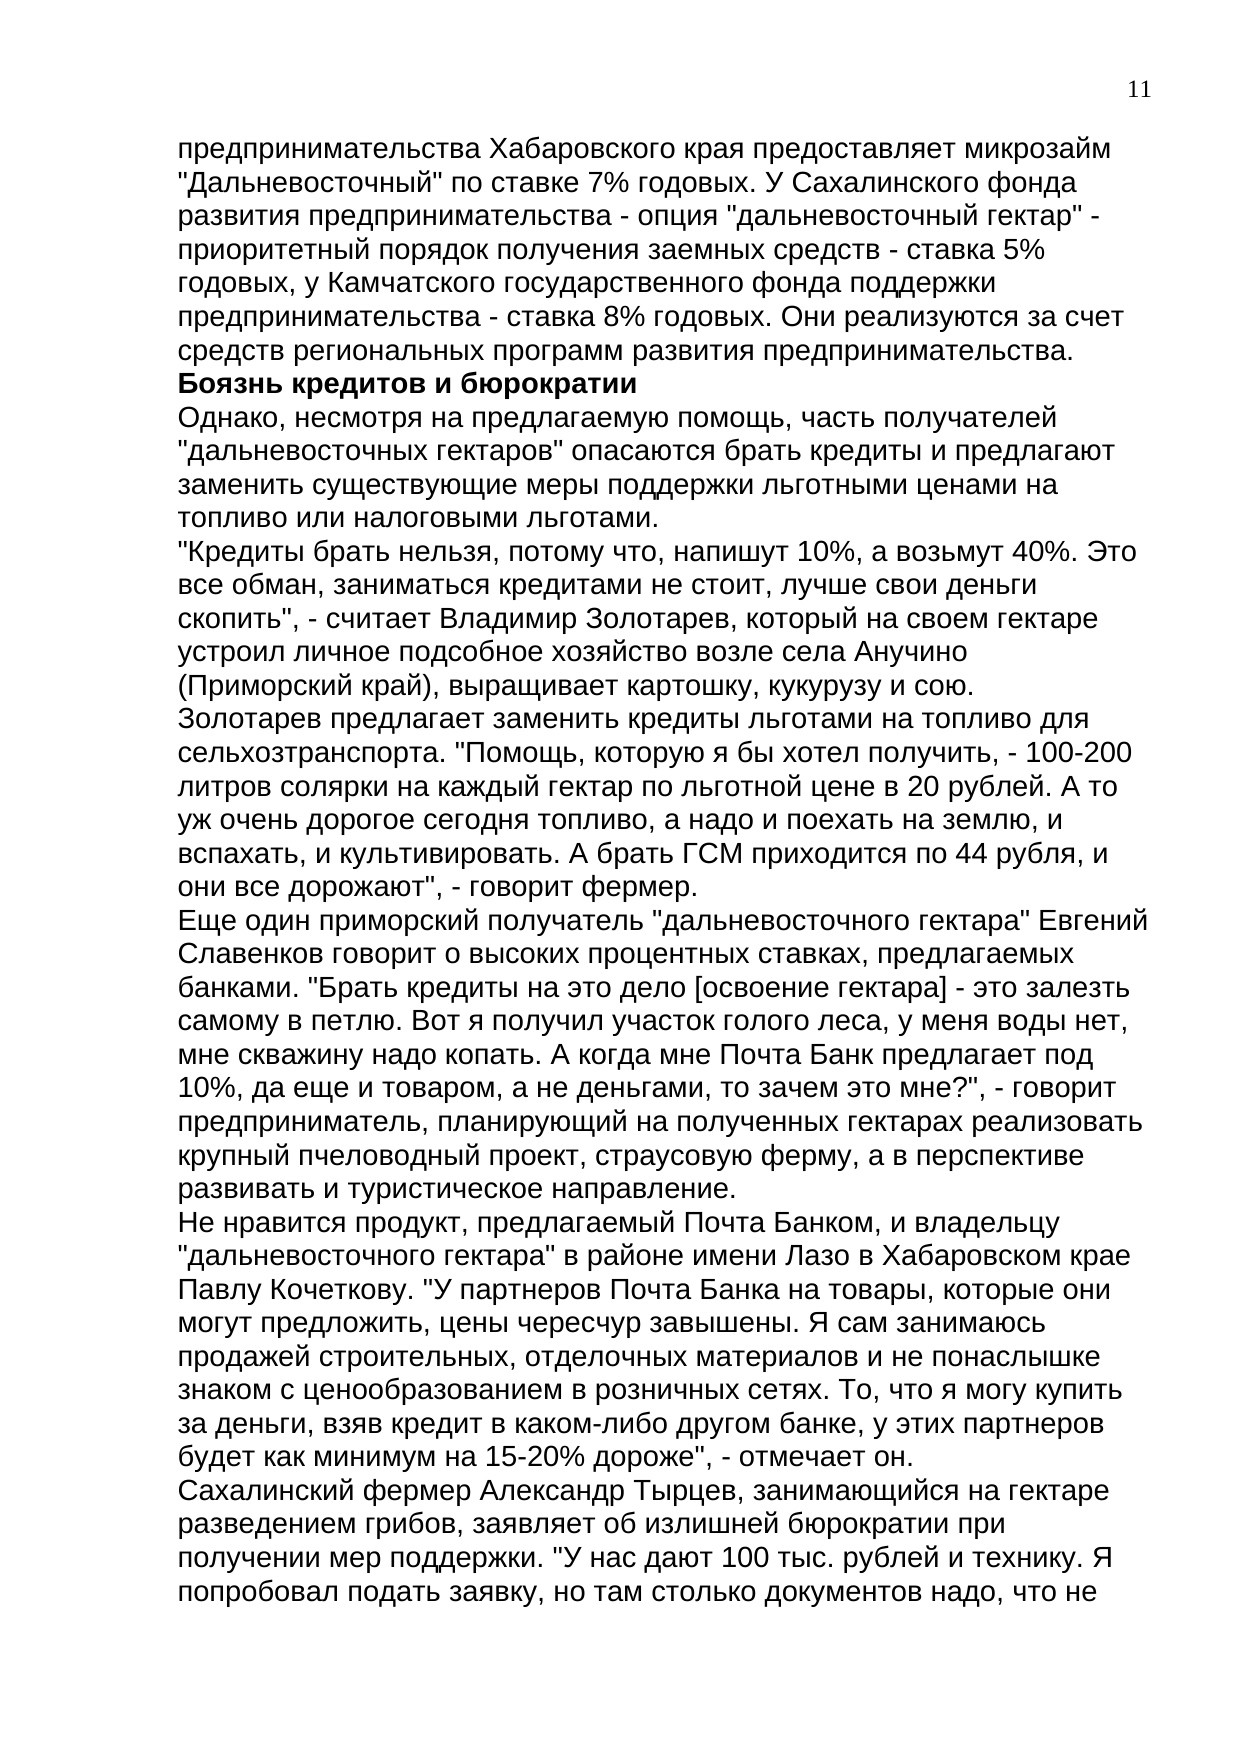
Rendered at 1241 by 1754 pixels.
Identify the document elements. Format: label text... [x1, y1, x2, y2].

subtitle Боязнь кредитов и бюрократии [177, 366, 1152, 399]
text "Кредиты брать нельзя, потому что, напишут 10%, а возьмут 40%. Это все обман, заниматься кредитами не стоит, лучше свои деньги скопить", - считает Владимир Золотарев, который на своем гектаре устроил личное подсобное хозяйство возле села Анучино (Приморский край), выращивает картошку, кукурузу и сою. [177, 534, 1152, 701]
text Не нравится продукт, предлагаемый Почта Банком, и владельцу "дальневосточного гектара" в районе имени Лазо в Хабаровском крае Павлу Кочеткову. "У партнеров Почта Банка на товары, которые они могут предложить, цены чересчур завышены. Я сам занимаюсь продажей строительных, отделочных материалов и не понаслышке знаком с ценообразованием в розничных сетях. То, что я могу купить за деньги, взяв кредит в каком-либо другом банке, у этих партнеров будет как минимум на 15-20% дороже", - отмечает он. [177, 1204, 1152, 1473]
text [177, 131, 1152, 366]
text Золотарев предлагает заменить кредиты льготами на топливо для сельхозтранспорта. "Помощь, которую я бы хотел получить, - 100-200 литров солярки на каждый гектар по льготной цене в 20 рублей. А то уж очень дорогое сегодня топливо, а надо и поехать на землю, и вспахать, и культивировать. А брать ГСМ приходится по 44 рубля, и они все дорожают", - говорит фермер. [177, 701, 1152, 903]
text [177, 1473, 1152, 1607]
text Еще один приморский получатель "дальневосточного гектара" Евгений Славенков говорит о высоких процентных ставках, предлагаемых банками. "Брать кредиты на это дело [освоение гектара] - это залезть самому в петлю. Вот я получил участок голого леса, у меня воды нет, мне скважину надо копать. А когда мне Почта Банк предлагает под 10%, да еще и товаром, а не деньгами, то зачем это мне?", - говорит предприниматель, планирующий на полученных гектарах реализовать крупный пчеловодный проект, страусовую ферму, а в перспективе развивать и туристическое направление. [177, 903, 1152, 1204]
text Однако, несмотря на предлагаемую помощь, часть получателей "дальневосточных гектаров" опасаются брать кредиты и предлагают заменить существующие меры поддержки льготными ценами на топливо или налоговыми льготами. [177, 399, 1152, 534]
